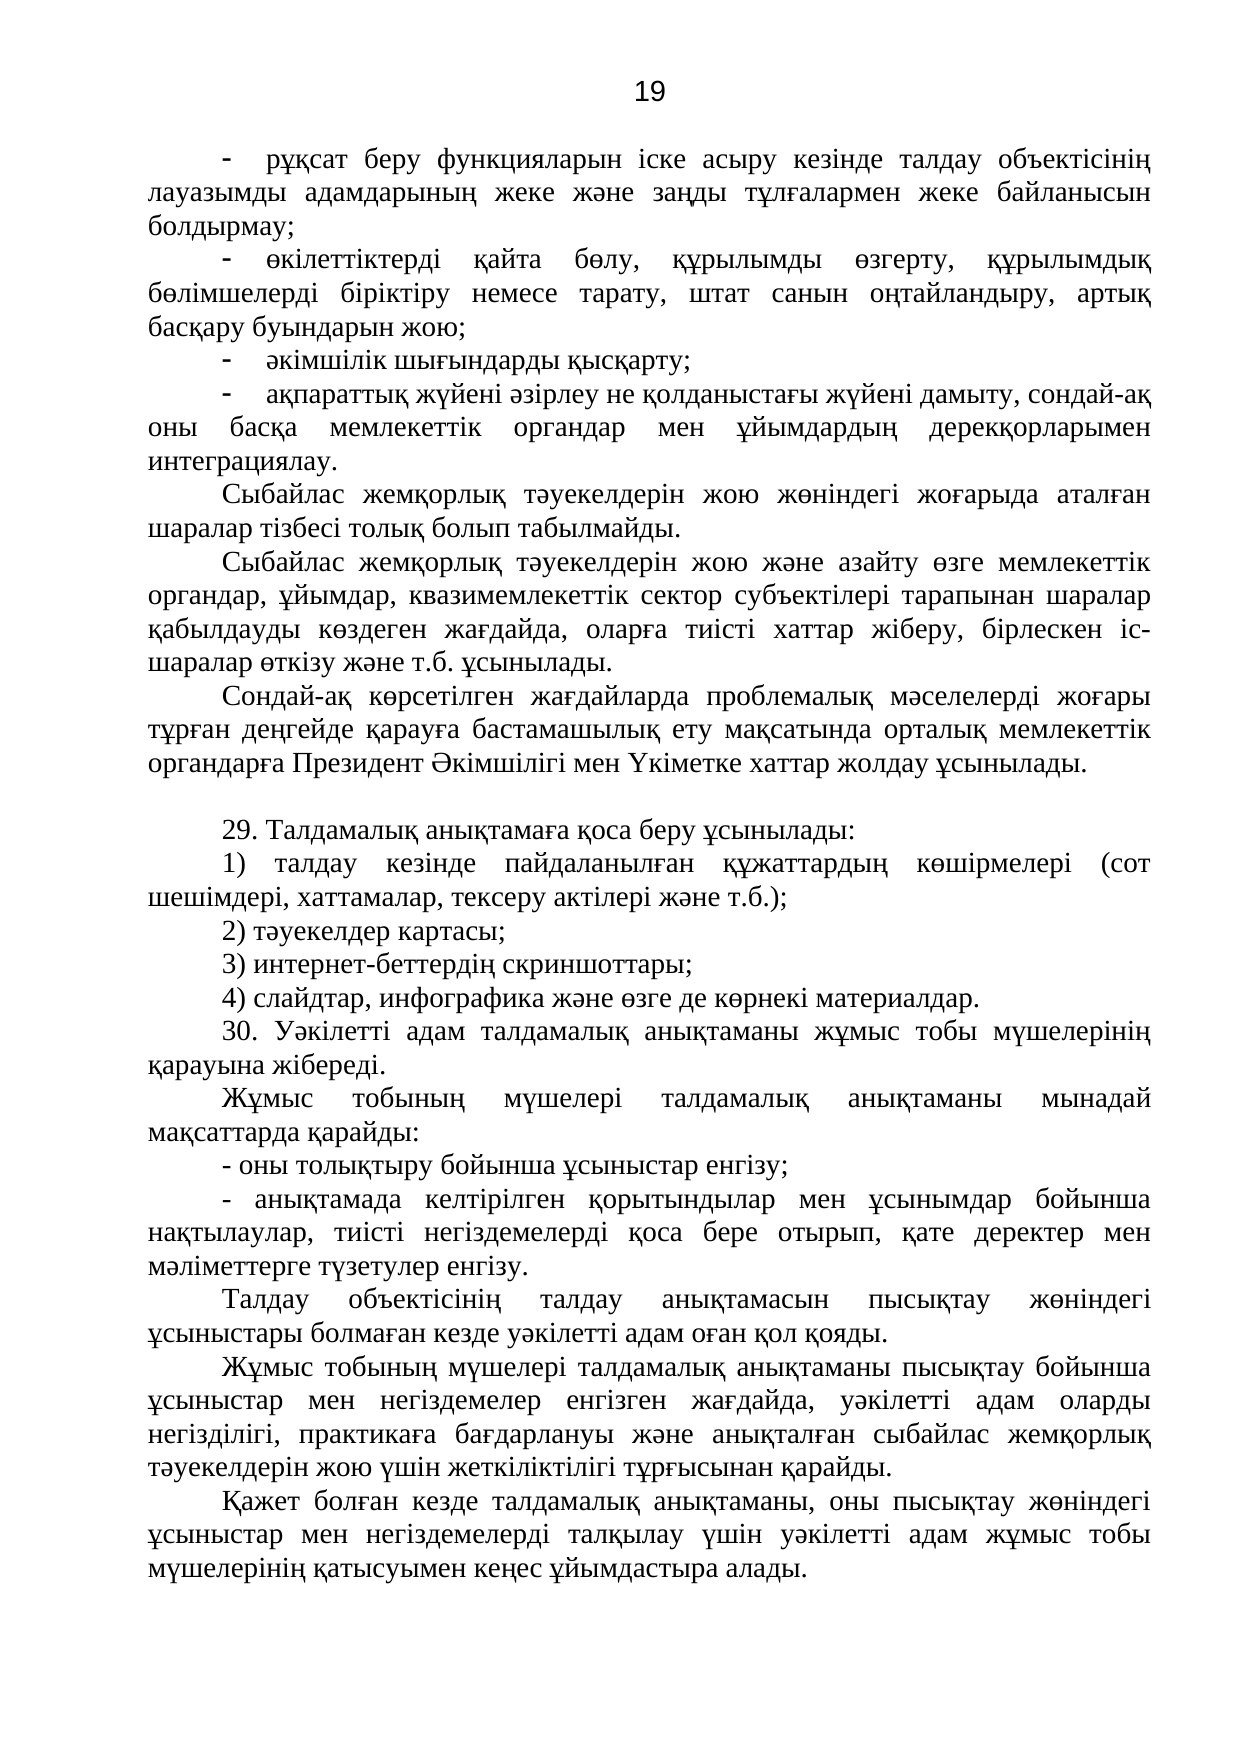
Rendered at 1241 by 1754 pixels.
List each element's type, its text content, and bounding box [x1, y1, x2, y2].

list 29. Талдамалық анықтамаға қоса беру ұсынылады: [148, 812, 1152, 846]
list Жұмыс тобының мүшелері талдамалық анықтаманы мынадай мақсаттарда қарайды: [148, 1080, 1152, 1147]
list 30. Уәкілетті адам талдамалық анықтаманы жұмыс тобы мүшелерінің қарауына жібереді. [148, 1013, 1152, 1080]
text Сондай-ақ көрсетілген жағдайларда проблемалық мәселелерді жоғары тұрған деңгейде қарауға бастамашылық ету мақсатында орталық мемлекеттік органдарға Президент Әкімшілігі мен Үкіметке хаттар жолдау ұсынылады. [148, 678, 1152, 778]
list 1) талдау кезінде пайдаланылған құжаттардың көшірмелері (сот шешімдері, хаттамалар, тексеру актілері және т.б.); [148, 846, 1152, 913]
list 3) интернет-беттердің скриншоттары; [148, 946, 1152, 980]
list Жұмыс тобының мүшелері талдамалық анықтаманы пысықтау бойынша ұсыныстар мен негіздемелер енгізген жағдайда, уәкілетті адам оларды негізділігі, практикаға бағдарлануы және анықталған сыбайлас жемқорлық тәуекелдерін жою үшін жеткіліктілігі тұрғысынан қарайды. [148, 1349, 1152, 1483]
list өкілеттіктерді қайта бөлу, құрылымды өзгерту, құрылымдық бөлімшелерді біріктіру немесе тарату, штат санын оңтайландыру, артық басқару буындарын жою; [148, 242, 1152, 342]
list рұқсат беру функцияларын іске асыру кезінде талдау объектісінің лауазымды адамдарының жеке және заңды тұлғалармен жеке байланысын болдырмау; [148, 141, 1152, 242]
list - оны толықтыру бойынша ұсыныстар енгізу; [148, 1147, 1152, 1181]
list ақпараттық жүйені әзірлеу не қолданыстағы жүйені дамыту, сондай-ақ оны басқа мемлекеттік органдар мен ұйымдардың дерекқорларымен интеграциялау. [148, 376, 1152, 477]
list Талдау объектісінің талдау анықтамасын пысықтау жөніндегі ұсыныстары болмаған кезде уәкілетті адам оған қол қояды. [148, 1282, 1152, 1349]
list 4) слайдтар, инфографика және өзге де көрнекі материалдар. [148, 980, 1152, 1013]
text Сыбайлас жемқорлық тәуекелдерін жою және азайту өзге мемлекеттік органдар, ұйымдар, квазимемлекеттік сектор субъектілері тарапынан шаралар қабылдауды көздеген жағдайда, оларға тиісті хаттар жіберу, бірлескен іс-шаралар өткізу және т.б. ұсынылады. [148, 544, 1152, 678]
text Сыбайлас жемқорлық тәуекелдерін жою жөніндегі жоғарыда аталған шаралар тізбесі толық болып табылмайды. [148, 477, 1152, 544]
list 2) тәуекелдер картасы; [148, 913, 1152, 946]
list әкімшілік шығындарды қысқарту; [148, 342, 1152, 376]
list Қажет болған кезде талдамалық анықтаманы, оны пысықтау жөніндегі ұсыныстар мен негіздемелерді талқылау үшін уәкілетті адам жұмыс тобы мүшелерінің қатысуымен кеңес ұйымдастыра алады. [148, 1483, 1152, 1583]
list - анықтамада келтірілген қорытындылар мен ұсынымдар бойынша нақтылаулар, тиісті негіздемелерді қоса бере отырып, қате деректер мен мәліметтерге түзетулер енгізу. [148, 1181, 1152, 1282]
